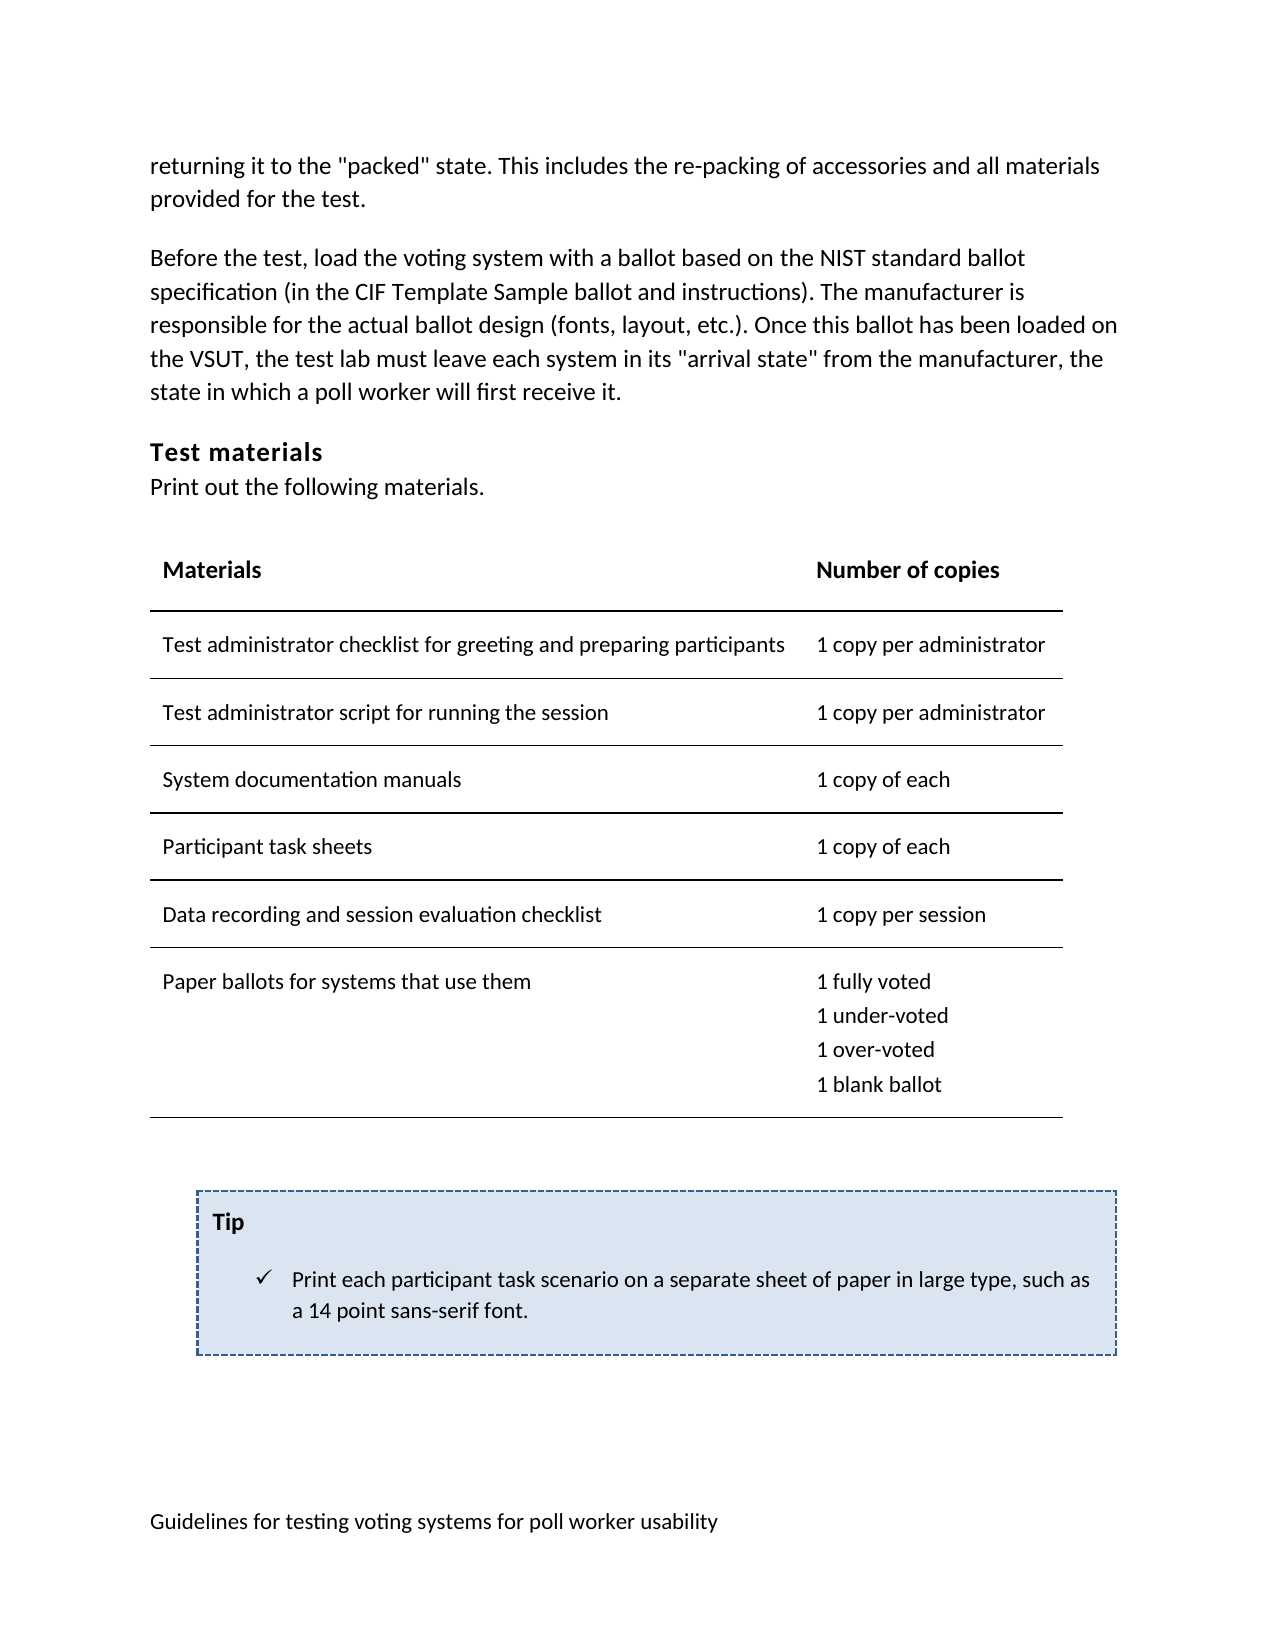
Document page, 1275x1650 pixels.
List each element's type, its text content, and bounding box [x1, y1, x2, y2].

subtitle Test materials [150, 435, 1125, 468]
text Before the test, load the voting system with a ballot based on the NIST standard ballot specification (in the CIF Template Sample ballot and instructions). The manufacturer is responsible for the actual ballot design (fonts, layout, etc.). Once this ballot has been loaded on the VSUT, the test lab must leave each system in its "arrival state" from the manufacturer, the state in which a poll worker will first receive it. [150, 242, 1125, 407]
table_cell 1 copy per session [804, 881, 1063, 947]
table_header Materials [150, 530, 803, 610]
table_cell Participant task sheets [150, 814, 803, 879]
table_cell Data recording and session evaluation checklist [150, 881, 803, 947]
table_cell Test administrator script for running the session [150, 679, 803, 745]
table_cell 1 copy of each [804, 814, 1063, 879]
table_cell 1 fully voted 1 under-voted 1 over-voted 1 blank ballot [804, 948, 1063, 1117]
table_cell System documentation manuals [150, 746, 803, 812]
table_cell 1 copy per administrator [804, 679, 1063, 745]
table_cell Paper ballots for systems that use them [150, 948, 803, 1117]
table_header Tip Print each participant task scenario on a separate sheet of paper in large type, such as a 14 point sans-serif font. [198, 1190, 1116, 1354]
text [150, 150, 1125, 214]
table_header Number of copies [804, 530, 1063, 610]
table_cell 1 copy of each [804, 746, 1063, 812]
text Print out the following materials. [150, 471, 1125, 502]
table_cell Test administrator checklist for greeting and preparing participants [150, 612, 803, 677]
table_cell 1 copy per administrator [804, 612, 1063, 677]
